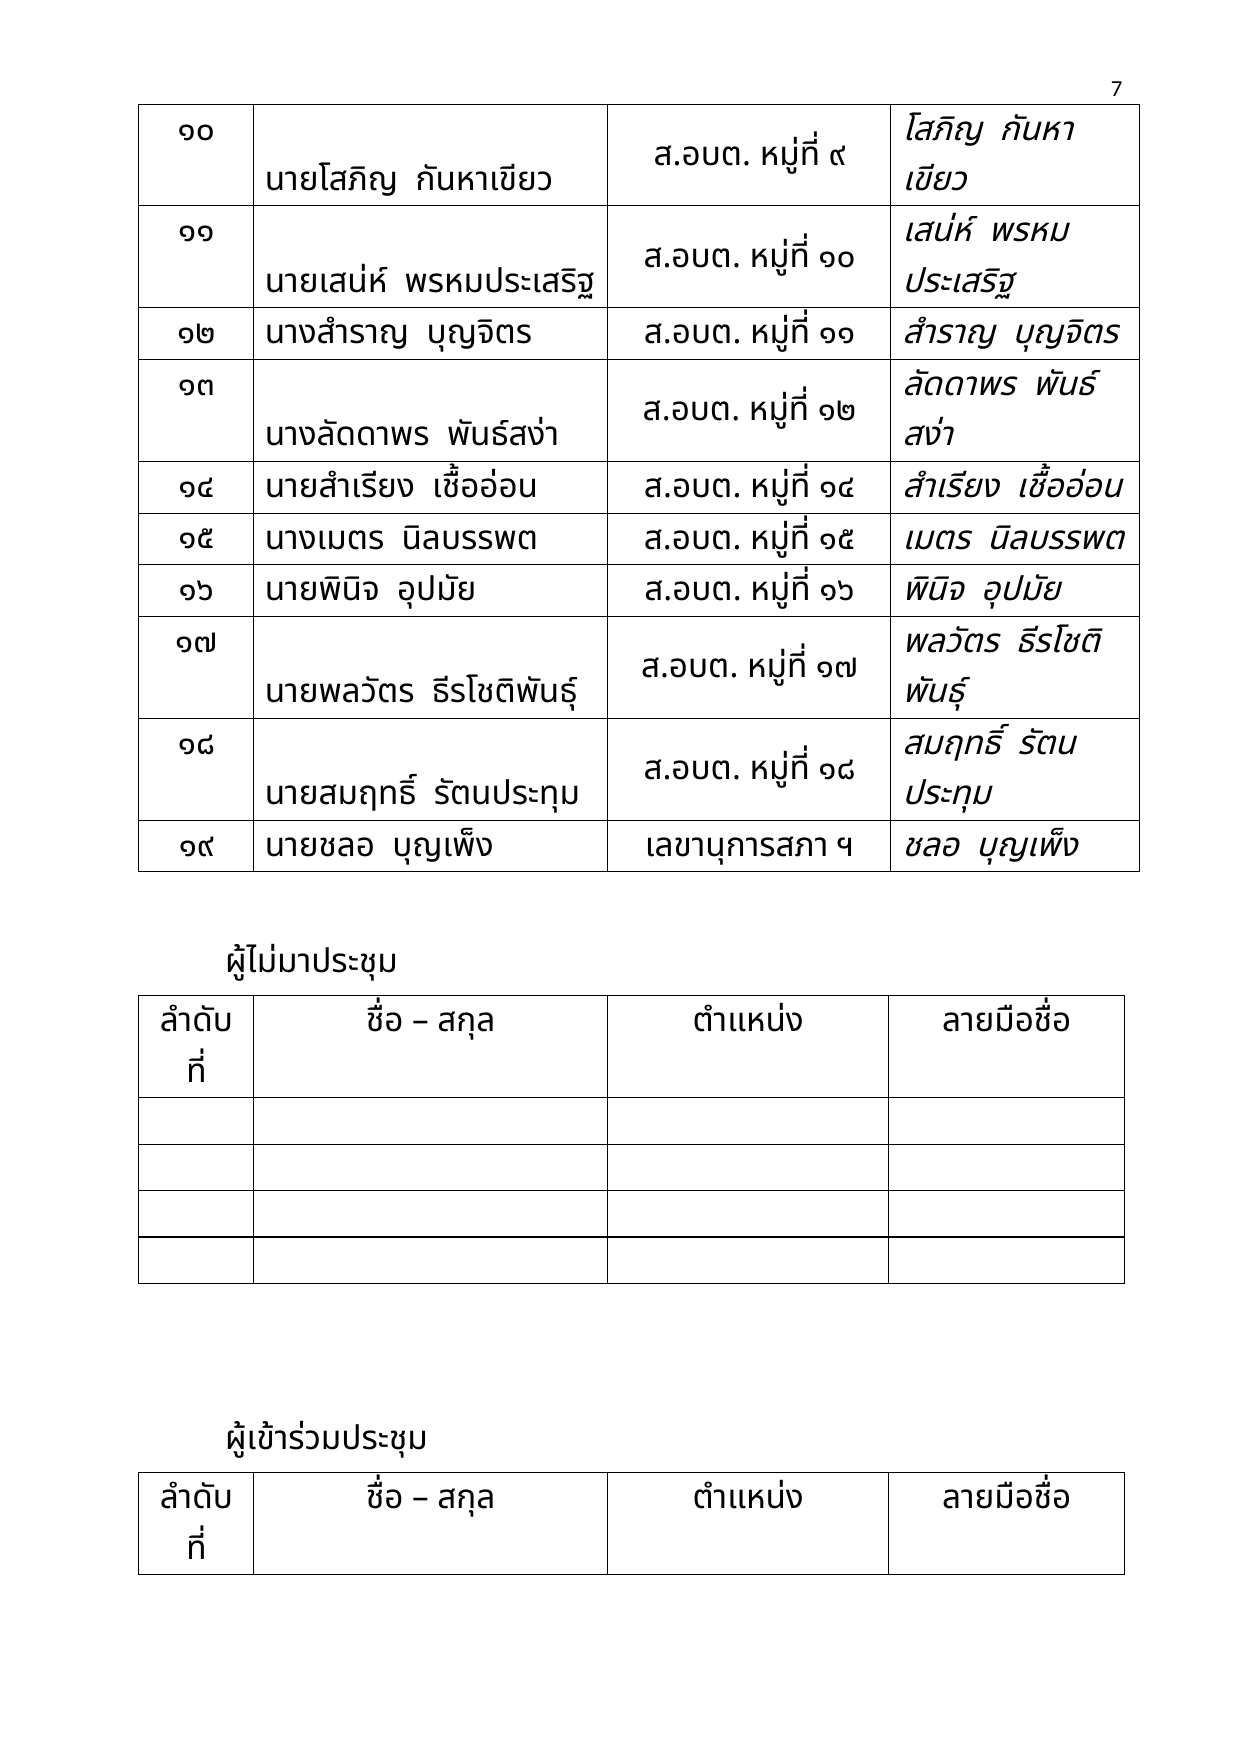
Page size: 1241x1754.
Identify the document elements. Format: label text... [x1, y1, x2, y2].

table_cell ๑๖ [139, 565, 253, 616]
table_cell ๑๕ [139, 514, 253, 564]
table_cell สำเรียง เชื้ออ่อน [891, 462, 1139, 512]
table_header ลำดับที่ [139, 1473, 253, 1574]
table_header ชื่อ – สกุล [254, 1473, 607, 1574]
table_cell พินิจ อุปมัย [891, 565, 1139, 616]
table_cell [254, 1191, 607, 1236]
table_cell ๑๙ [139, 821, 253, 871]
table_cell นายพินิจ อุปมัย [254, 565, 607, 616]
table_cell [608, 1238, 888, 1283]
table_header ชื่อ – สกุล [254, 996, 607, 1097]
table_cell [608, 1191, 888, 1236]
table_cell [889, 1098, 1124, 1143]
text ผู้เข้าร่วมประชุม [150, 1414, 1122, 1465]
table_cell [139, 1098, 253, 1143]
table_cell [254, 1098, 607, 1143]
table_cell นายชลอ บุญเพ็ง [254, 821, 607, 871]
table_cell เมตร นิลบรรพต [891, 514, 1139, 564]
table_cell [608, 1098, 888, 1143]
table_cell นางสำราญ บุญจิตร [254, 308, 607, 359]
table_cell ๑๒ [139, 308, 253, 359]
table_header ลายมือชื่อ [889, 1473, 1124, 1574]
table_cell นางลัดดาพร พันธ์สง่า [254, 360, 607, 461]
table_cell นายสมฤทธิ์ รัตนประทุม [254, 719, 607, 819]
table_cell โสภิญ กันหาเขียว [891, 105, 1139, 205]
table_cell ๑๓ [139, 360, 253, 461]
table_cell ส.อบต. หมู่ที่ ๑๑ [608, 308, 890, 359]
table_cell ส.อบต. หมู่ที่ ๑๔ [608, 462, 890, 512]
text ผู้ไม่มาประชุม [150, 937, 1122, 988]
table_header ตำแหน่ง [608, 996, 888, 1097]
table_cell นายโสภิญ กันหาเขียว [254, 105, 607, 205]
table_cell ชลอ บุญเพ็ง [891, 821, 1139, 871]
table_cell [254, 1238, 607, 1283]
table_cell ส.อบต. หมู่ที่ ๑๘ [608, 719, 890, 819]
table_cell ส.อบต. หมู่ที่ ๑๖ [608, 565, 890, 616]
table_cell ๑๔ [139, 462, 253, 512]
table_cell ส.อบต. หมู่ที่ ๑๕ [608, 514, 890, 564]
table_header ลำดับที่ [139, 996, 253, 1097]
table_cell ส.อบต. หมู่ที่ ๑๒ [608, 360, 890, 461]
table_cell ลัดดาพร พันธ์สง่า [891, 360, 1139, 461]
table_cell ส.อบต. หมู่ที่ ๑๗ [608, 617, 890, 718]
table_cell [889, 1145, 1124, 1190]
table_cell สมฤทธิ์ รัตนประทุม [891, 719, 1139, 819]
table_cell สำราญ บุญจิตร [891, 308, 1139, 359]
table_cell [139, 1145, 253, 1190]
table_cell [889, 1191, 1124, 1236]
table_cell ๑๗ [139, 617, 253, 718]
table_cell [139, 1191, 253, 1236]
table_cell นางเมตร นิลบรรพต [254, 514, 607, 564]
table_cell [889, 1238, 1124, 1283]
table_cell ๑๐ [139, 105, 253, 205]
table_cell นายพลวัตร ธีรโชติพันธุ์ [254, 617, 607, 718]
table_cell [608, 1145, 888, 1190]
table_cell เสน่ห์ พรหมประเสริฐ [891, 206, 1139, 307]
table_cell ๑๘ [139, 719, 253, 819]
table_cell ส.อบต. หมู่ที่ ๙ [608, 105, 890, 205]
table_cell [254, 1145, 607, 1190]
table_cell พลวัตร ธีรโชติพันธุ์ [891, 617, 1139, 718]
table_header ตำแหน่ง [608, 1473, 888, 1574]
table_cell เลขานุการสภา ฯ [608, 821, 890, 871]
table_cell นายสำเรียง เชื้ออ่อน [254, 462, 607, 512]
table_cell ๑๑ [139, 206, 253, 307]
table_cell [139, 1238, 253, 1283]
table_header ลายมือชื่อ [889, 996, 1124, 1097]
table_cell ส.อบต. หมู่ที่ ๑๐ [608, 206, 890, 307]
table_cell นายเสน่ห์ พรหมประเสริฐ [254, 206, 607, 307]
